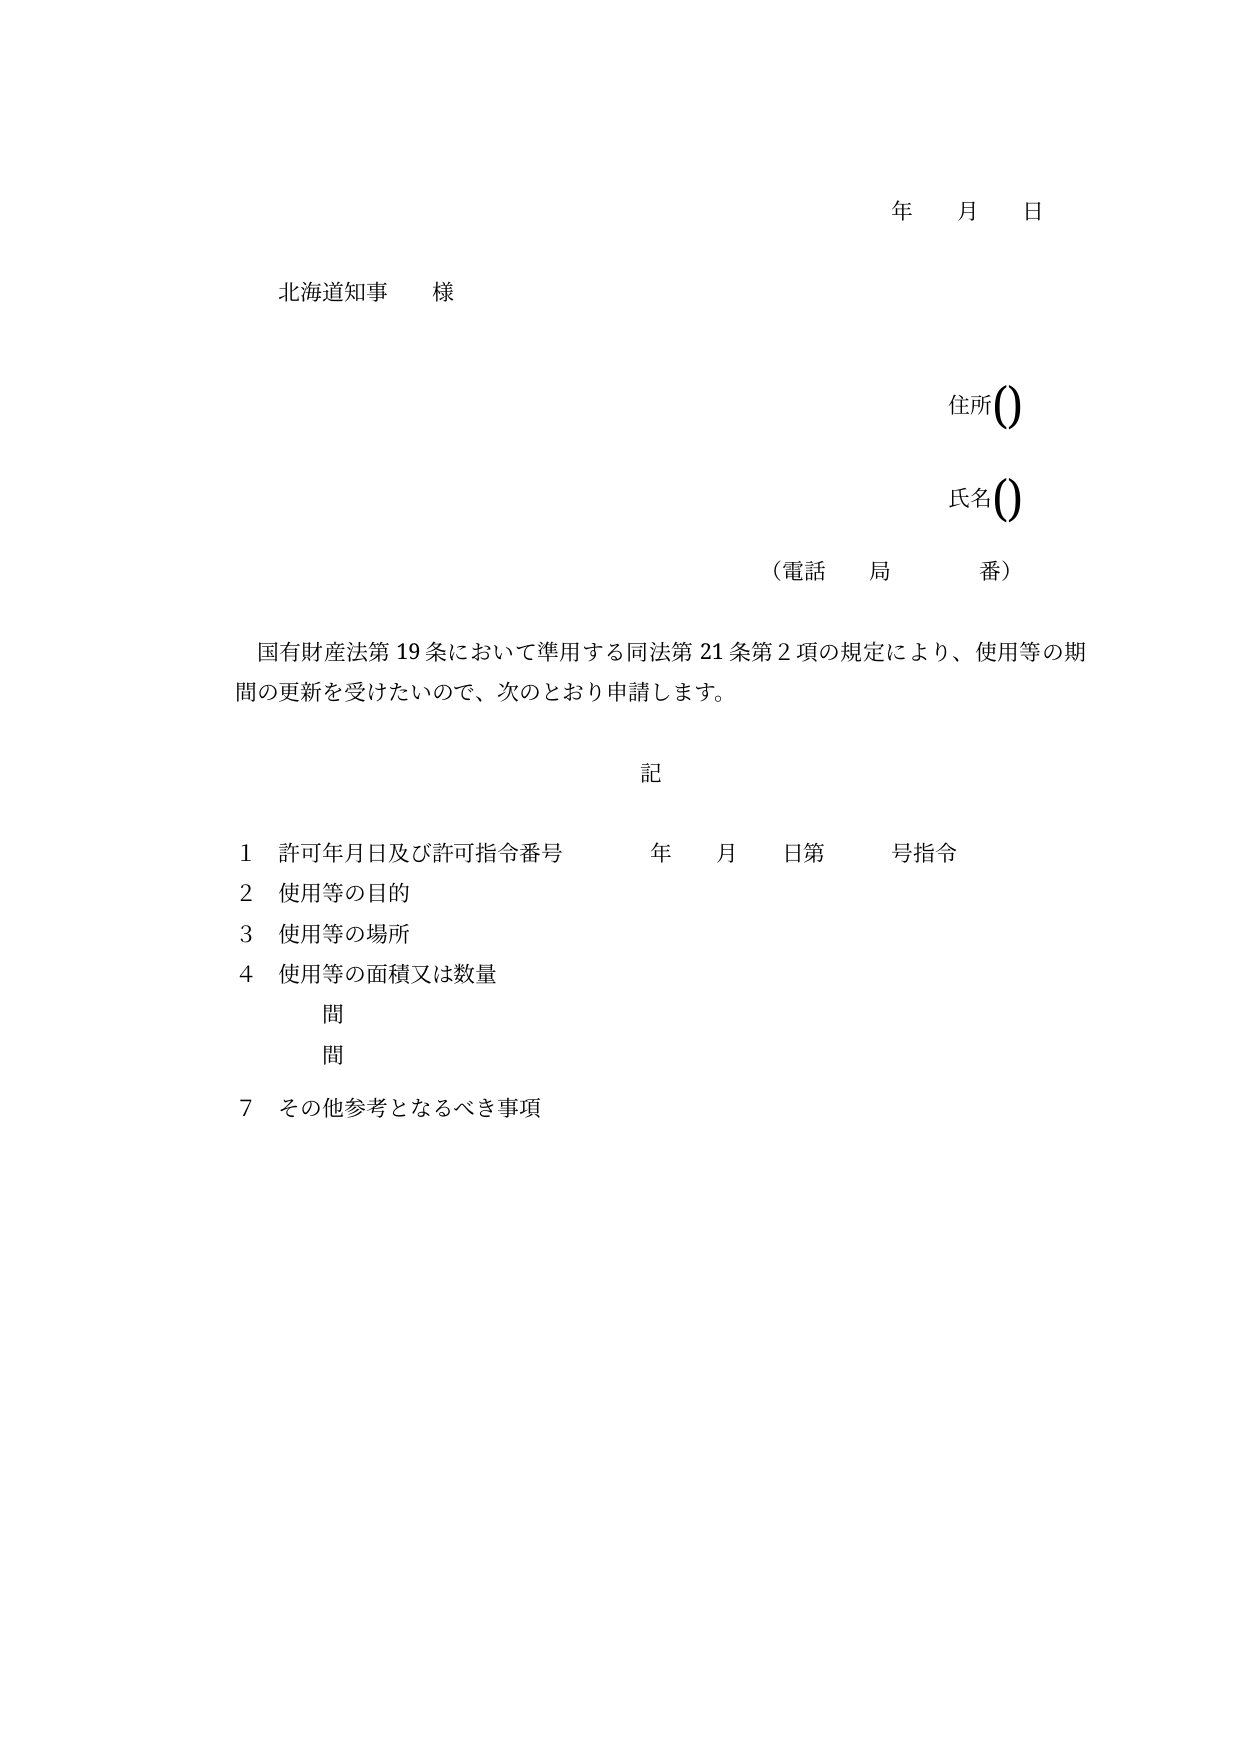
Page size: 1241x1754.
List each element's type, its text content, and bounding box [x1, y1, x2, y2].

text 氏名(法人にあっては、その名称及び代表者の氏名) 印 [213, 457, 1044, 537]
text ４ 使用等の面積又は数量 [235, 953, 1088, 993]
text ３ 使用等の場所 [235, 913, 1088, 953]
text ６ 更新期間 年 月 日から 年 月 日まで 間 [235, 1033, 1088, 1074]
text ２ 使用等の目的 [235, 872, 1088, 913]
text 記 [213, 751, 1088, 792]
text 国有財産法第19条において準用する同法第21条第２項の規定により、使用等の期間の更新を受けたいので、次のとおり申請します。 [235, 630, 1088, 711]
text 住所(法人にあっては、その主たる事務所の所在地) [213, 363, 1022, 444]
text （電話 局 番） [213, 550, 1022, 590]
text 年 月 日 [213, 190, 1044, 230]
text 北海道知事 様 [279, 270, 1088, 311]
text １ 許可年月日及び許可指令番号 年 月 日第 号指令 [235, 832, 1088, 872]
text ７ その他参考となるべき事項 [235, 1086, 1088, 1127]
text ５ 現行の使用等の許可の期間 年 月 日から 年 月 日まで 間 [235, 993, 1088, 1033]
